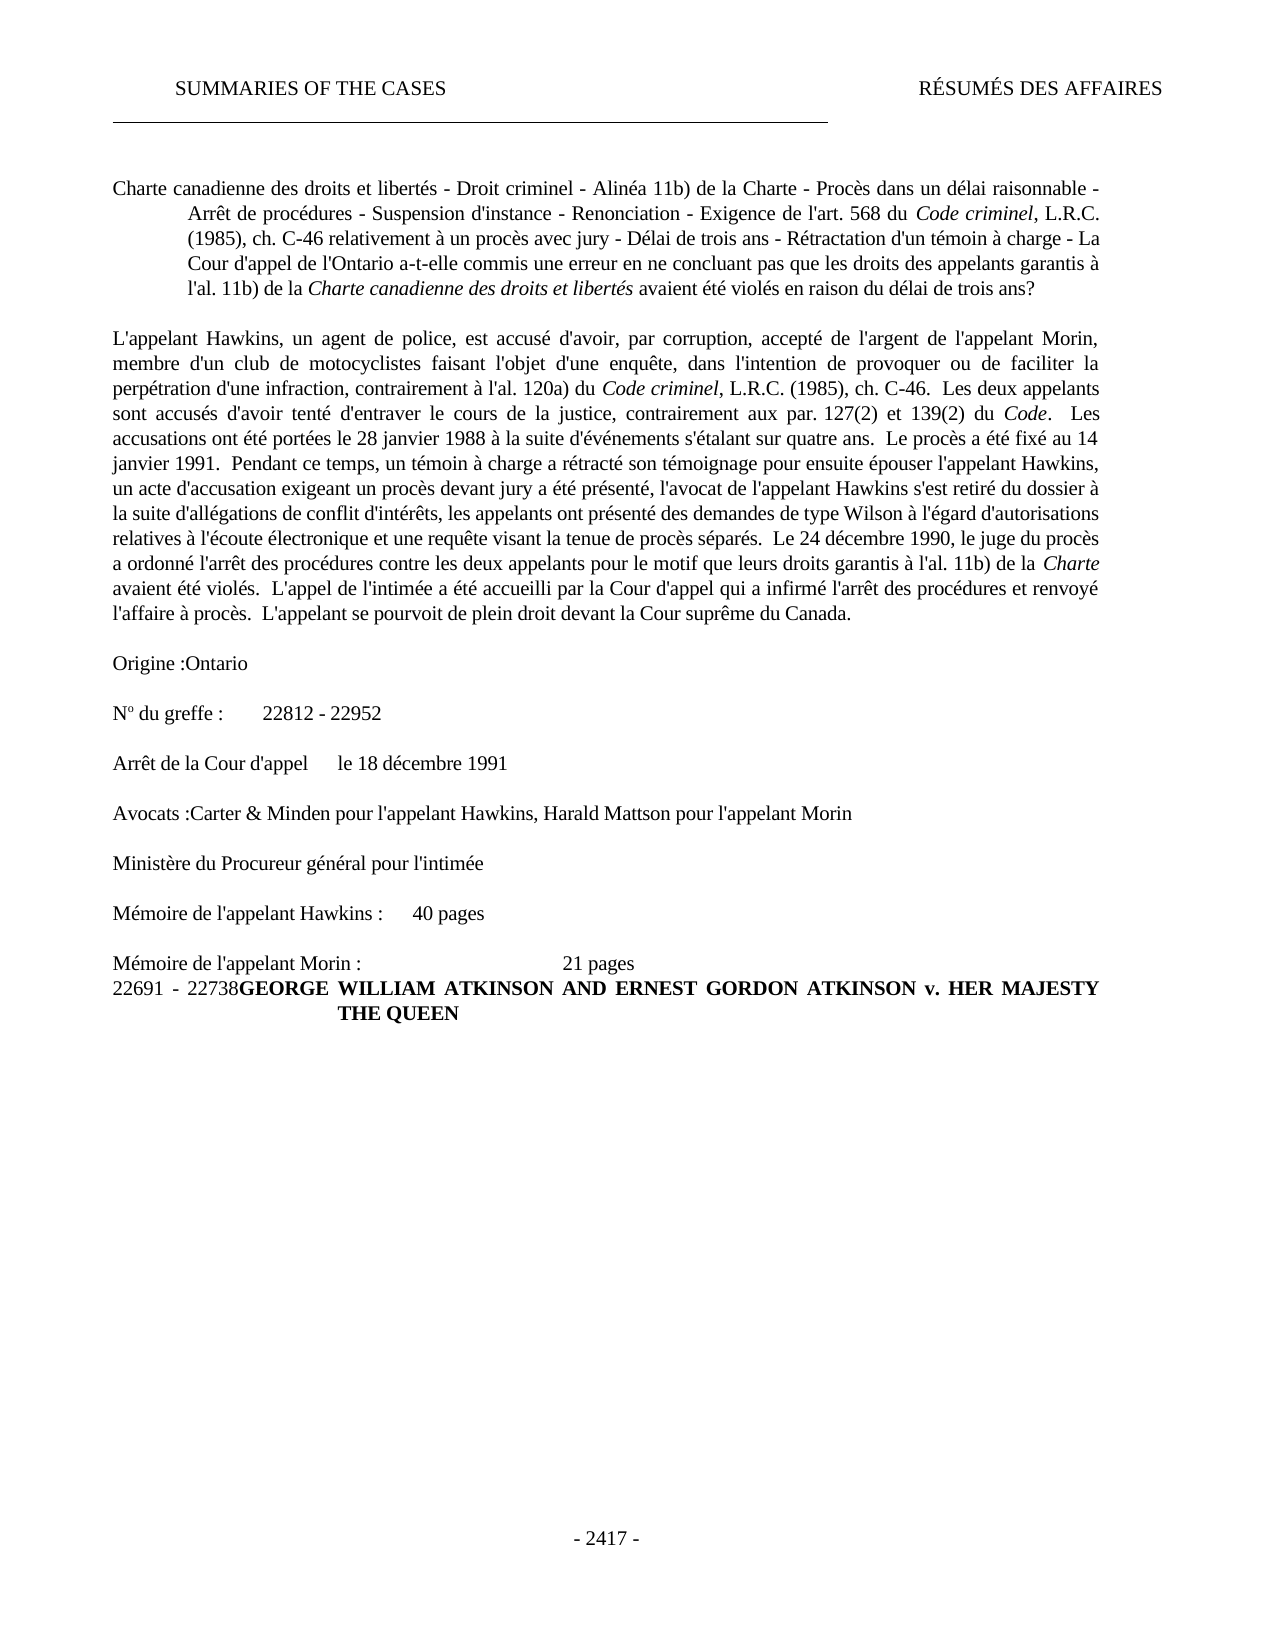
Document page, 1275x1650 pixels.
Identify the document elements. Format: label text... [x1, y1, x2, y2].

text Mémoire de l'appelant Hawkins : 40 pages [112, 900, 1100, 925]
text L'appelant Hawkins, un agent de police, est accusé d'avoir, par corruption, accepté de l'argent de l'appelant Morin, membre d'un club de motocyclistes faisant l'objet d'une enquête, dans l'intention de provoquer ou de faciliter la perpétration d'une infraction, contrairement à l'al. 120a) du Code criminel, L.R.C. (1985), ch. C-46. Les deux appelants sont accusés d'avoir tenté d'entraver le cours de la justice, contrairement aux par. 127(2) et 139(2) du Code. Les accusations ont été portées le 28 janvier 1988 à la suite d'événements s'étalant sur quatre ans. Le procès a été fixé au 14 janvier 1991. Pendant ce temps, un témoin à charge a rétracté son témoignage pour ensuite épouser l'appelant Hawkins, un acte d'accusation exigeant un procès devant jury a été présenté, l'avocat de l'appelant Hawkins s'est retiré du dossier à la suite d'allégations de conflit d'intérêts, les appelants ont présenté des demandes de type Wilson à l'égard d'autorisations relatives à l'écoute électronique et une requête visant la tenue de procès séparés. Le 24 décembre 1990, le juge du procès a ordonné l'arrêt des procédures contre les deux appelants pour le motif que leurs droits garantis à l'al. 11b) de la Charte avaient été violés. L'appel de l'intimée a été accueilli par la Cour d'appel qui a infirmé l'arrêt des procédures et renvoyé l'affaire à procès. L'appelant se pourvoit de plein droit devant la Cour suprême du Canada. [112, 325, 1100, 625]
text No du greffe : 22812 - 22952 [112, 700, 1100, 725]
text 22691 - 22738GEORGE WILLIAM ATKINSON AND ERNEST GORDON ATKINSON v. HER MAJESTY THE QUEEN [112, 975, 1100, 1025]
text Origine :Ontario [112, 650, 1100, 675]
text Charte canadienne des droits et libertés - Droit criminel - Alinéa 11b) de la Charte - Procès dans un délai raisonnable - Arrêt de procédures - Suspension d'instance - Renonciation - Exigence de l'art. 568 du Code criminel, L.R.C. (1985), ch. C-46 relativement à un procès avec jury - Délai de trois ans - Rétractation d'un témoin à charge - La Cour d'appel de l'Ontario a-t-elle commis une erreur en ne concluant pas que les droits des appelants garantis à l'al. 11b) de la Charte canadienne des droits et libertés avaient été violés en raison du délai de trois ans? [112, 175, 1100, 300]
text Arrêt de la Cour d'appel le 18 décembre 1991 [112, 750, 1100, 775]
text Avocats :Carter & Minden pour l'appelant Hawkins, Harald Mattson pour l'appelant Morin [112, 800, 1100, 825]
text Ministère du Procureur général pour l'intimée [112, 850, 1100, 875]
text Mémoire de l'appelant Morin : 21 pages [112, 950, 1100, 975]
